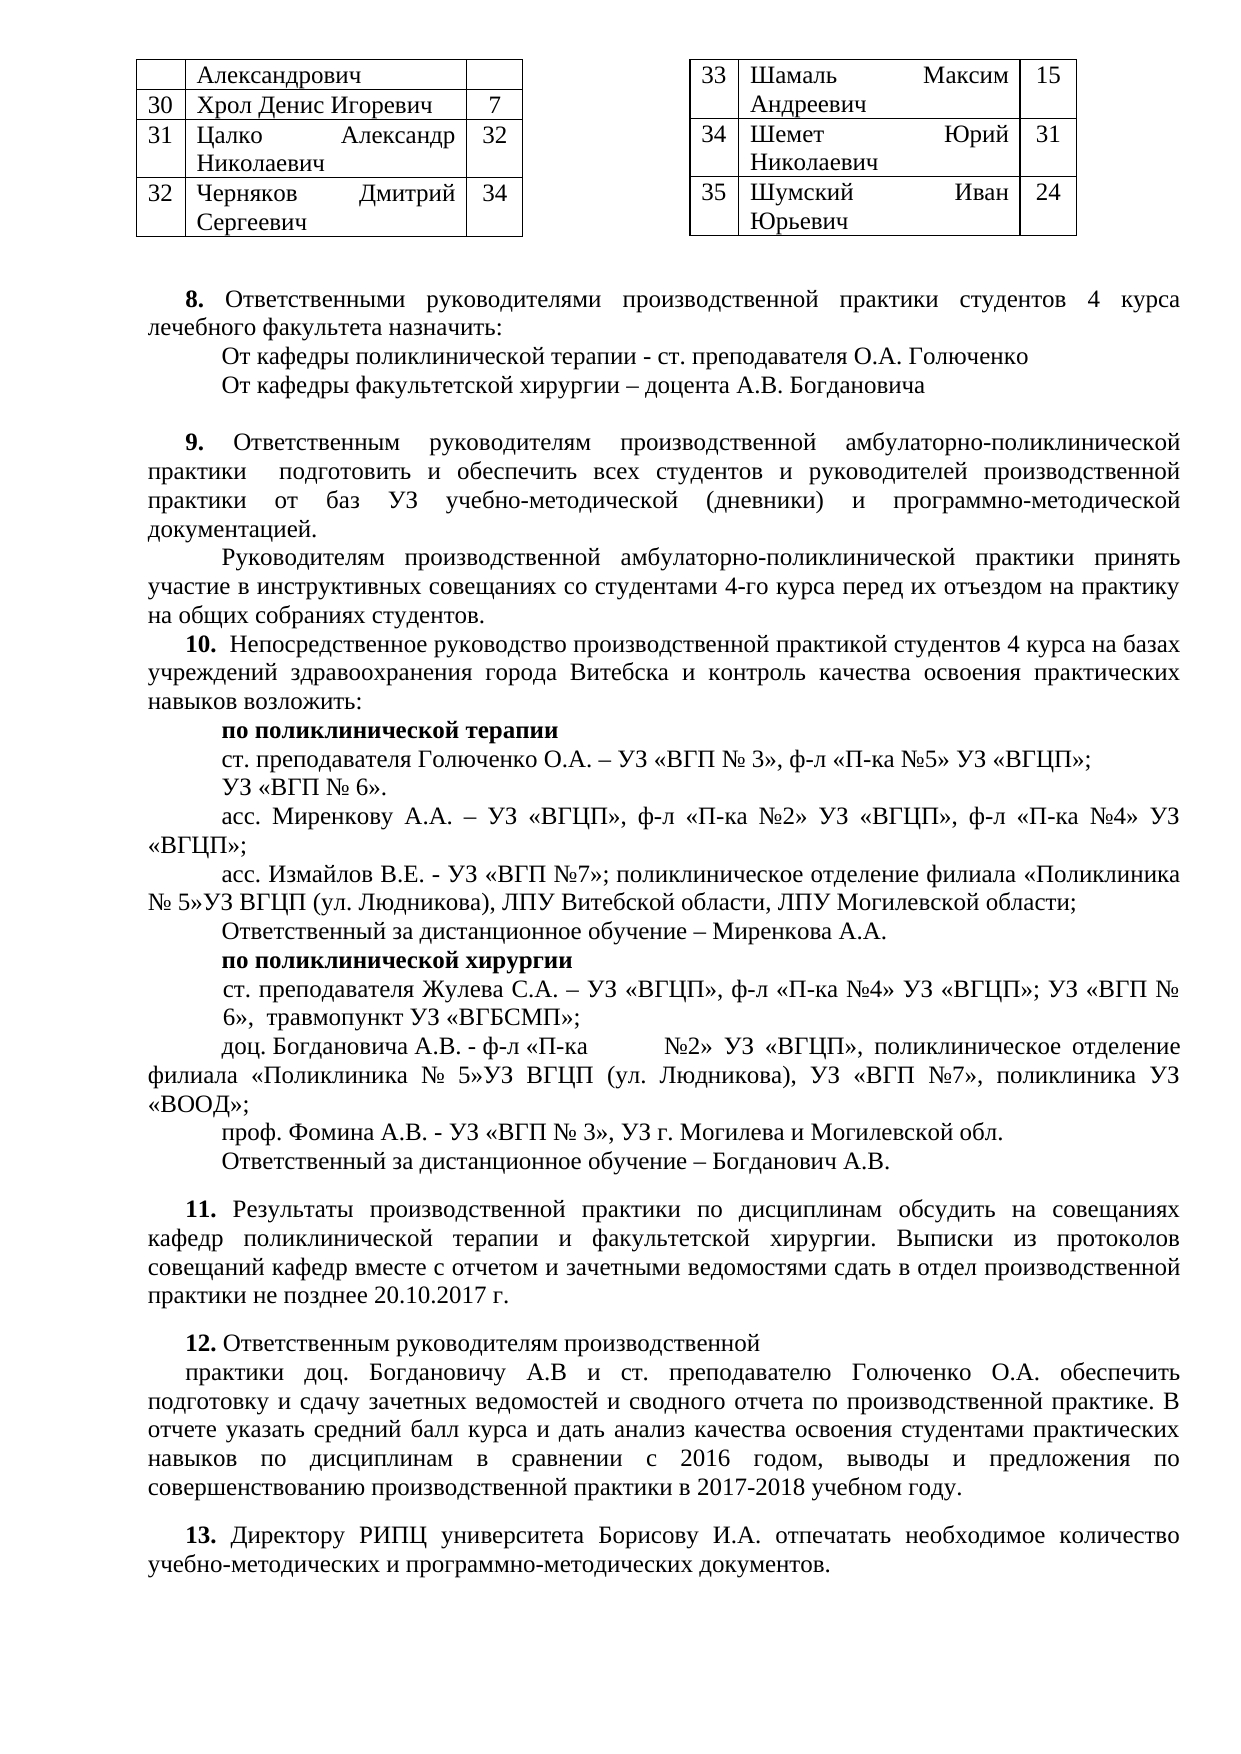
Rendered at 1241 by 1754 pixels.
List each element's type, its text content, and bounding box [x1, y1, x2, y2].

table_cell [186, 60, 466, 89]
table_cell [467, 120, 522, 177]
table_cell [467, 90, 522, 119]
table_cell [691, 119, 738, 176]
text практики доц. Богдановичу А.В и ст. преподавателю Голюченко О.А. обеспечить подготовку и сдачу зачетных ведомостей и сводного отчета по производственной практике. В отчете указать средний балл курса и дать анализ качества освоения студентами практических навыков по дисциплинам в сравнении с 2016 годом, выводы и предложения по совершенствованию производственной практики в 2017-2018 учебном году. [148, 1357, 1181, 1501]
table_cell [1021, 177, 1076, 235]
text Ответственный за дистанционное обучение – Богданович А.В. [148, 1146, 1181, 1175]
text УЗ «ВГП № 6». [148, 772, 1181, 801]
text Ответственный за дистанционное обучение – Миренкова А.А. [148, 916, 1181, 945]
text доц. Богдановича А.В. - ф-л «П-ка №2» УЗ «ВГЦП», поликлиническое отделение филиала «Поликлиника № 5»УЗ ВГЦП (ул. Людникова), УЗ «ВГП №7», поликлиника УЗ «ВООД»; [148, 1031, 1181, 1117]
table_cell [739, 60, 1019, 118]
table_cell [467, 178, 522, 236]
text Руководителям производственной амбулаторно-поликлинической практики принять участие в инструктивных совещаниях со студентами 4-го курса перед их отъездом на практику на общих собраниях студентов. [148, 542, 1181, 629]
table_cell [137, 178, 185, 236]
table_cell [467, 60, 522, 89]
text асс. Миренкову А.А. – УЗ «ВГЦП», ф-л «П-ка №2» УЗ «ВГЦП», ф-л «П-ка №4» УЗ «ВГЦП»; [148, 801, 1181, 859]
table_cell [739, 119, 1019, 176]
text 12. Ответственным руководителям производственной [148, 1328, 1181, 1357]
text ст. преподавателя Жулева С.А. – УЗ «ВГЦП», ф-л «П-ка №4» УЗ «ВГЦП»; УЗ «ВГП № 6», травмопункт УЗ «ВГБСМП»; [223, 974, 1181, 1031]
text 13. Директору РИПЦ университета Борисову И.А. отпечатать необходимое количество учебно-методических и программно-методических документов. [148, 1520, 1181, 1577]
text 8. Ответственными руководителями производственной практики студентов 4 курса лечебного факультета назначить: [148, 284, 1181, 341]
text 10. Непосредственное руководство производственной практикой студентов 4 курса на базах учреждений здравоохранения города Витебска и контроль качества освоения практических навыков возложить: [148, 629, 1181, 715]
text 9. Ответственным руководителям производственной амбулаторно-поликлинической практики подготовить и обеспечить всех студентов и руководителей производственной практики от баз УЗ учебно-методической (дневники) и программно-методической документацией. [148, 427, 1181, 542]
text ст. преподавателя Голюченко О.А. – УЗ «ВГП № 3», ф-л «П-ка №5» УЗ «ВГЦП»; [148, 744, 1181, 772]
text асс. Измайлов В.Е. - УЗ «ВГП №7»; поликлиническое отделение филиала «Поликлиника № 5»УЗ ВГЦП (ул. Людникова), ЛПУ Витебской области, ЛПУ Могилевской области; [148, 859, 1181, 916]
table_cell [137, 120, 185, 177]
text проф. Фомина А.В. - УЗ «ВГП № 3», УЗ г. Могилева и Могилевской обл. [221, 1117, 1181, 1146]
text От кафедры поликлинической терапии - ст. преподавателя О.А. Голюченко [148, 341, 1181, 370]
text по поликлинической хирургии [148, 945, 1181, 974]
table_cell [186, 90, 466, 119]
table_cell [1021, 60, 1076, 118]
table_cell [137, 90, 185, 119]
text по поликлинической терапии [148, 715, 1181, 744]
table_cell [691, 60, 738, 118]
text 11. Результаты производственной практики по дисциплинам обсудить на совещаниях кафедр поликлинической терапии и факультетской хирургии. Выписки из протоколов совещаний кафедр вместе с отчетом и зачетными ведомостями сдать в отдел производственной практики не позднее 20.10.2017 г. [148, 1194, 1181, 1309]
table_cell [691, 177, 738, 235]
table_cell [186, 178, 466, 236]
text От кафедры факультетской хирургии – доцента А.В. Богдановича [148, 370, 1181, 399]
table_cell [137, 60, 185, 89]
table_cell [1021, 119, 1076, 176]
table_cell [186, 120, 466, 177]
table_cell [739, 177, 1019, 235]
